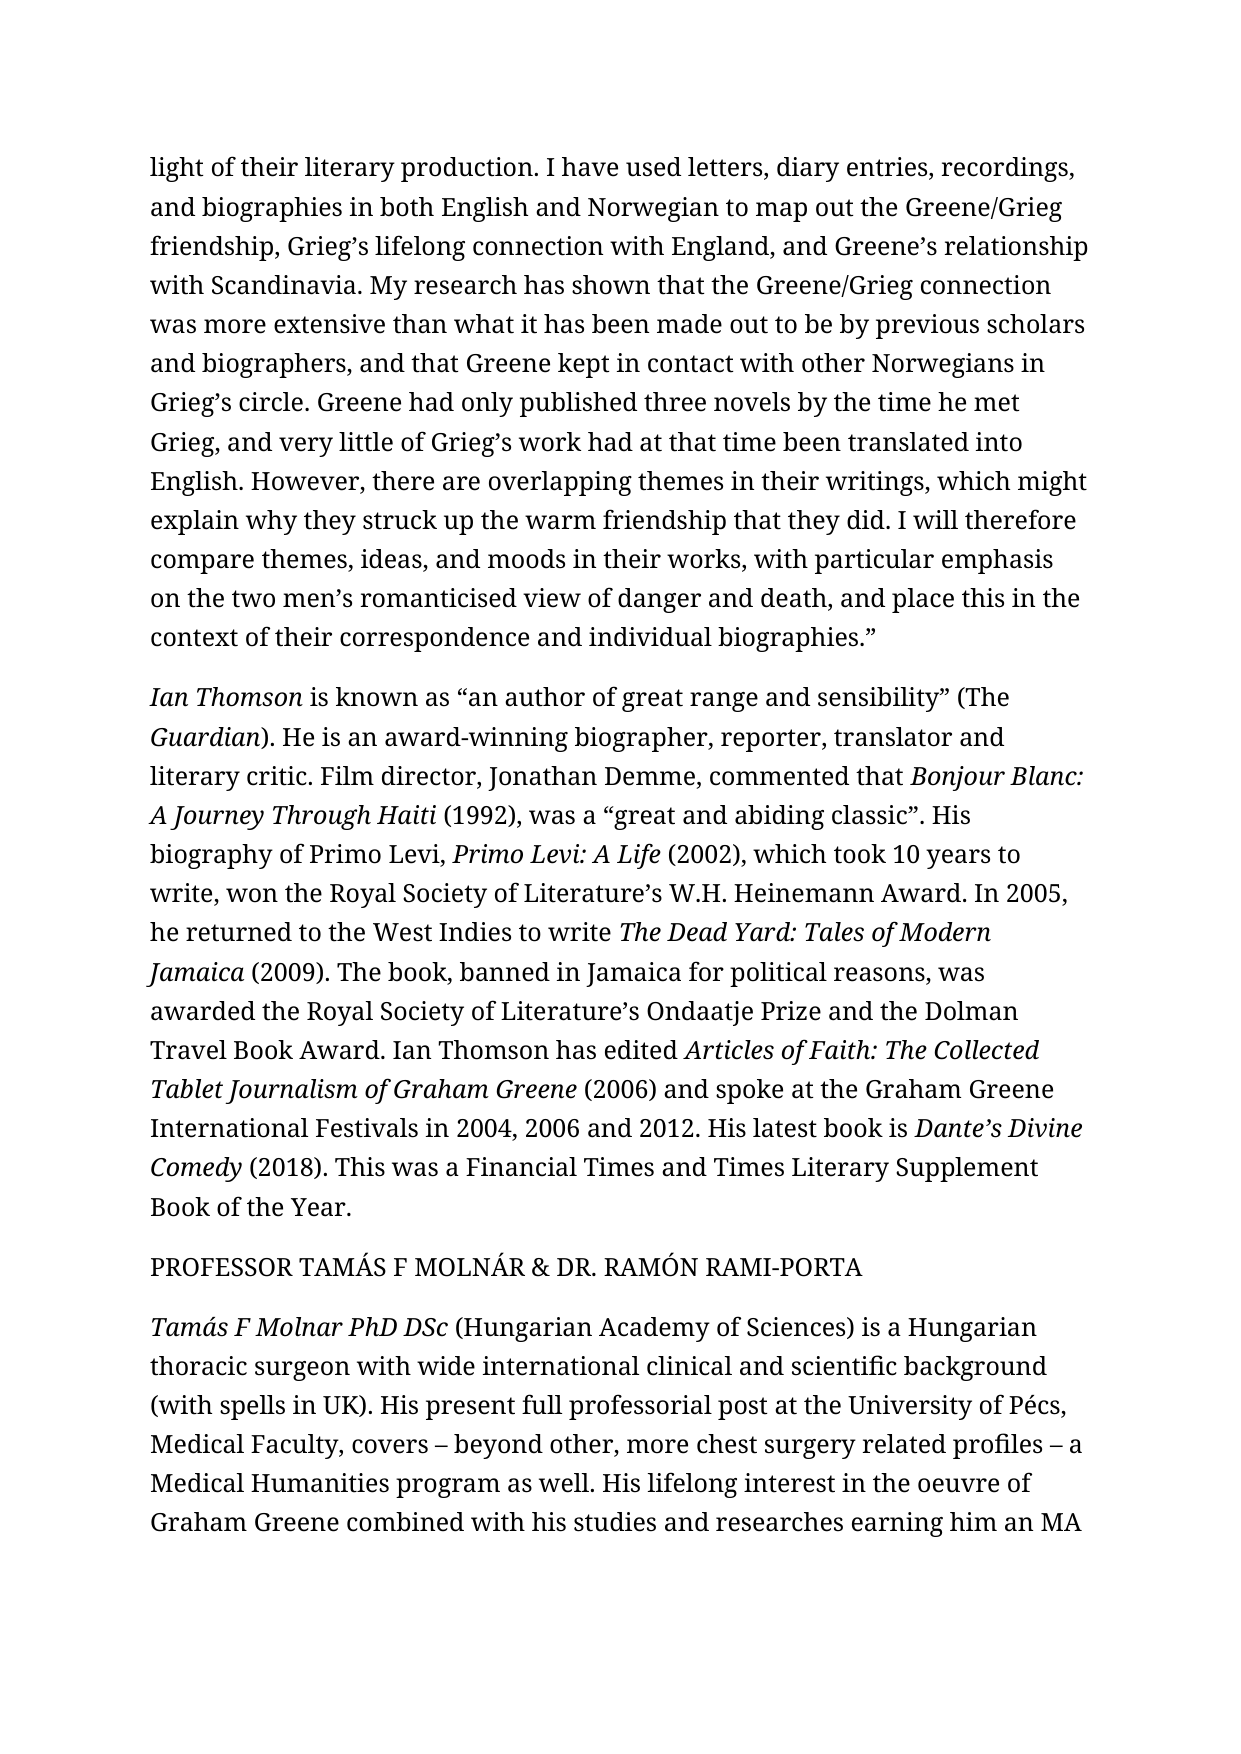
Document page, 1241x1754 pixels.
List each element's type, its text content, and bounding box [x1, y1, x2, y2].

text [150, 1309, 1090, 1539]
text Ian Thomson is known as “an author of great range and sensibility” (The Guardian). He is an award-winning biographer, reporter, translator and literary critic. Film director, Jonathan Demme, commented that Bonjour Blanc: A Journey Through Haiti (1992), was a “great and abiding classic”. His biography of Primo Levi, Primo Levi: A Life (2002), which took 10 years to write, won the Royal Society of Literature’s W.H. Heinemann Award. In 2005, he returned to the West Indies to write The Dead Yard: Tales of Modern Jamaica (2009). The book, banned in Jamaica for political reasons, was awarded the Royal Society of Literature’s Ondaatje Prize and the Dolman Travel Book Award. Ian Thomson has edited Articles of Faith: The Collected Tablet Journalism of Graham Greene (2006) and spoke at the Graham Greene International Festivals in 2004, 2006 and 2012. His latest book is Dante’s Divine Comedy (2018). This was a Financial Times and Times Literary Supplement Book of the Year. [150, 680, 1090, 1223]
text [150, 150, 1090, 654]
text PROFESSOR TAMÁS F MOLNÁR & DR. RAMÓN RAMI-PORTA [150, 1249, 1090, 1283]
